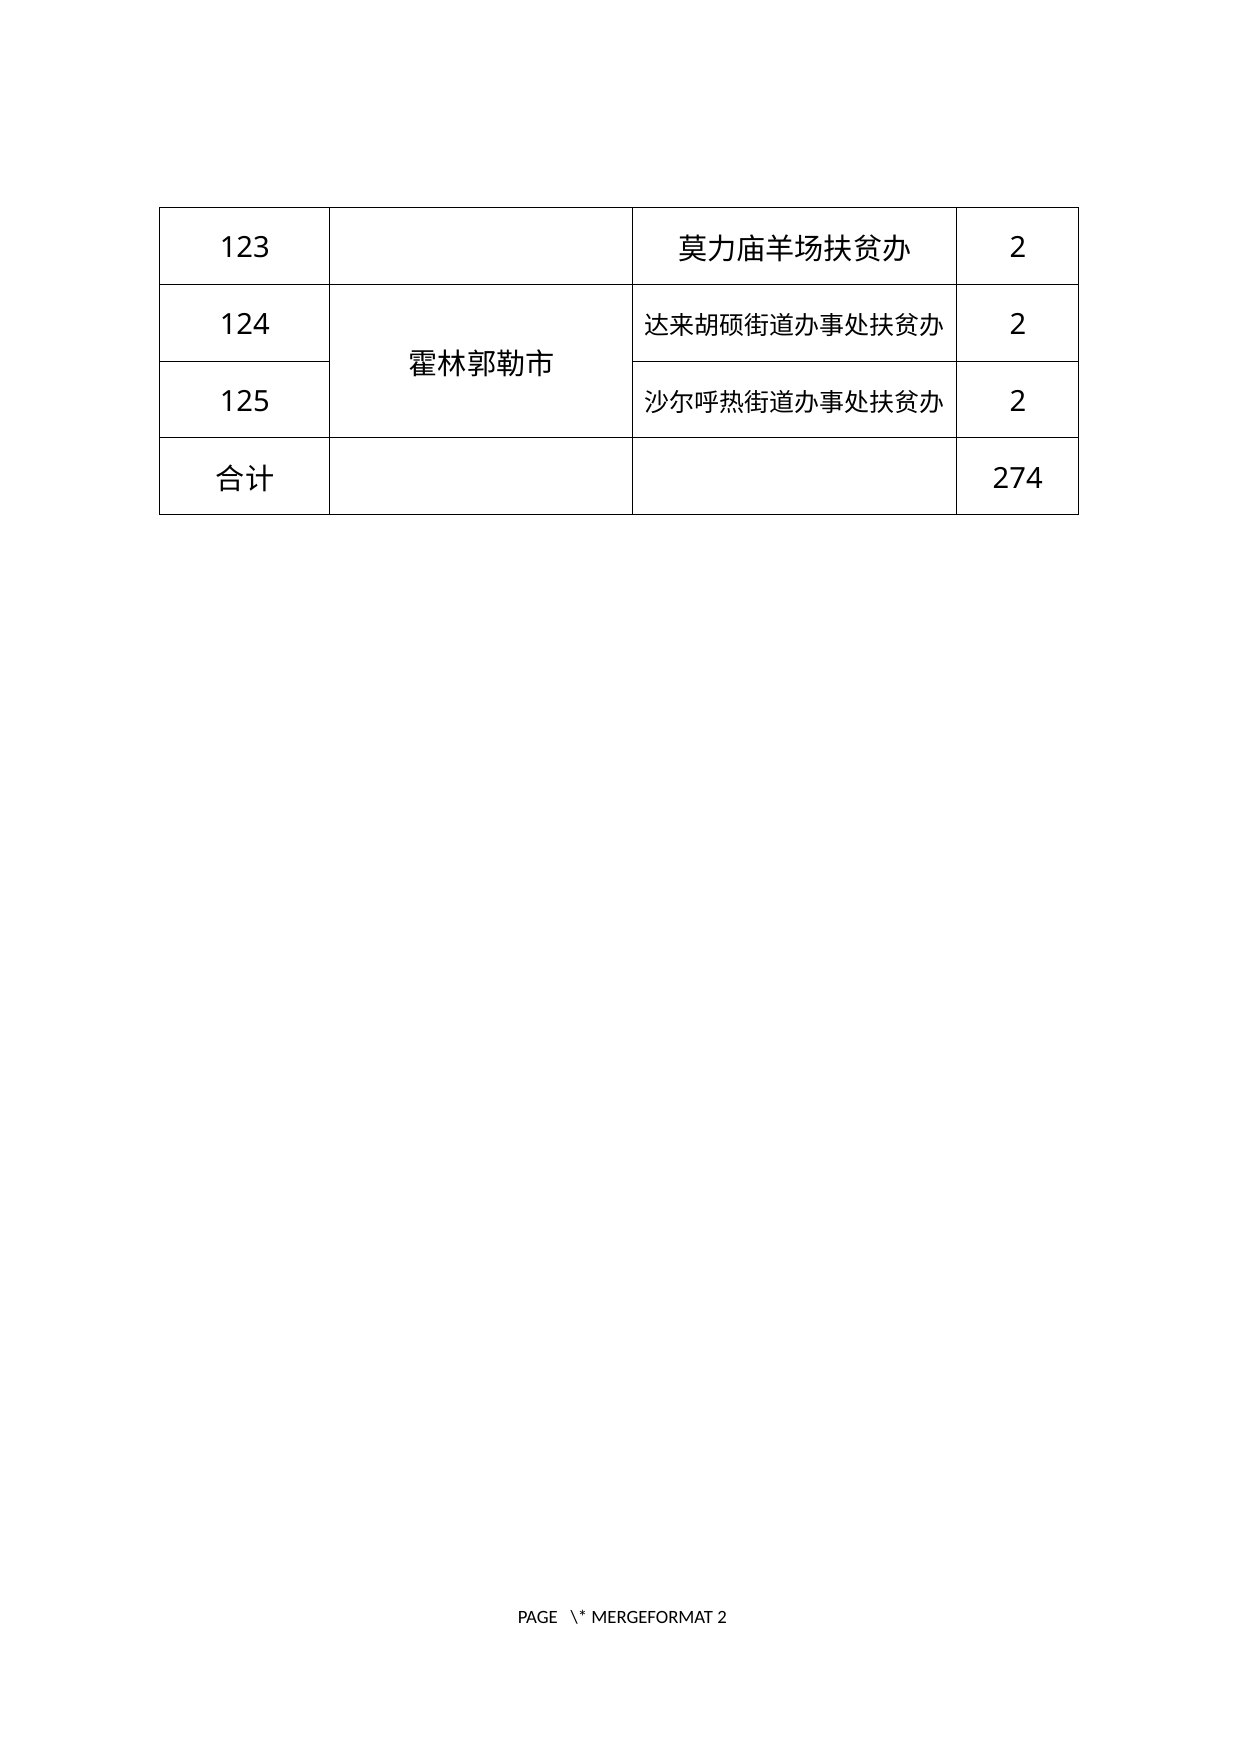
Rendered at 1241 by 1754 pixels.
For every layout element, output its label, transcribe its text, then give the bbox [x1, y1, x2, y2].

table_cell [633, 438, 956, 514]
table_cell 霍林郭勒市 [330, 285, 632, 437]
table_cell 274 [957, 438, 1078, 514]
table_cell 莫力庙羊场扶贫办 [633, 208, 956, 284]
table_cell 123 [160, 208, 329, 284]
table_cell [330, 438, 632, 514]
table_cell 合计 [160, 438, 329, 514]
table_cell 2 [957, 208, 1078, 284]
table_cell 2 [957, 362, 1078, 437]
table_cell 沙尔呼热街道办事处扶贫办 [633, 362, 956, 437]
table_cell 124 [160, 285, 329, 361]
table_cell 125 [160, 362, 329, 437]
table_cell 2 [957, 285, 1078, 361]
table_cell 达来胡硕街道办事处扶贫办 [633, 285, 956, 361]
